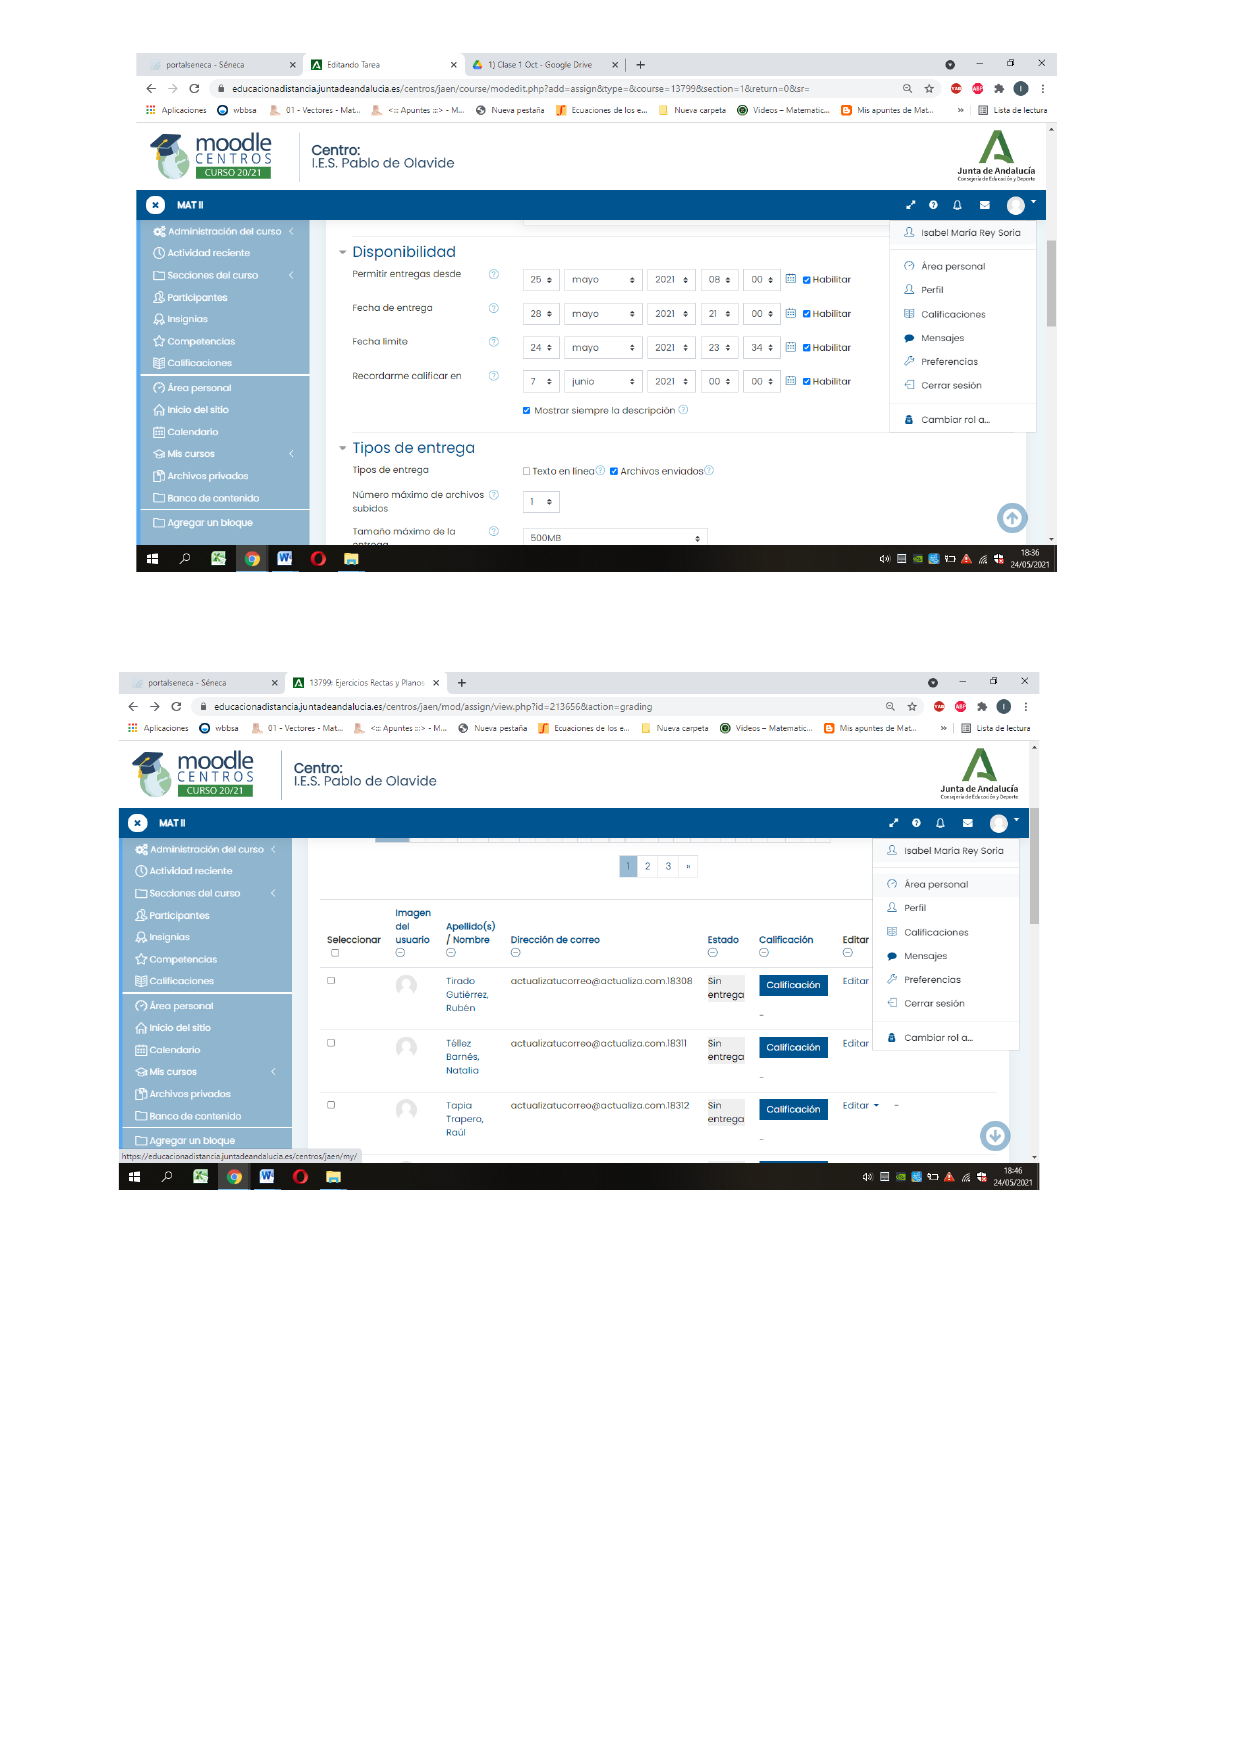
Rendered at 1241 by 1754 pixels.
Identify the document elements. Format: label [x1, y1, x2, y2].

picture [136, 53, 1057, 572]
picture [118, 672, 1040, 1190]
